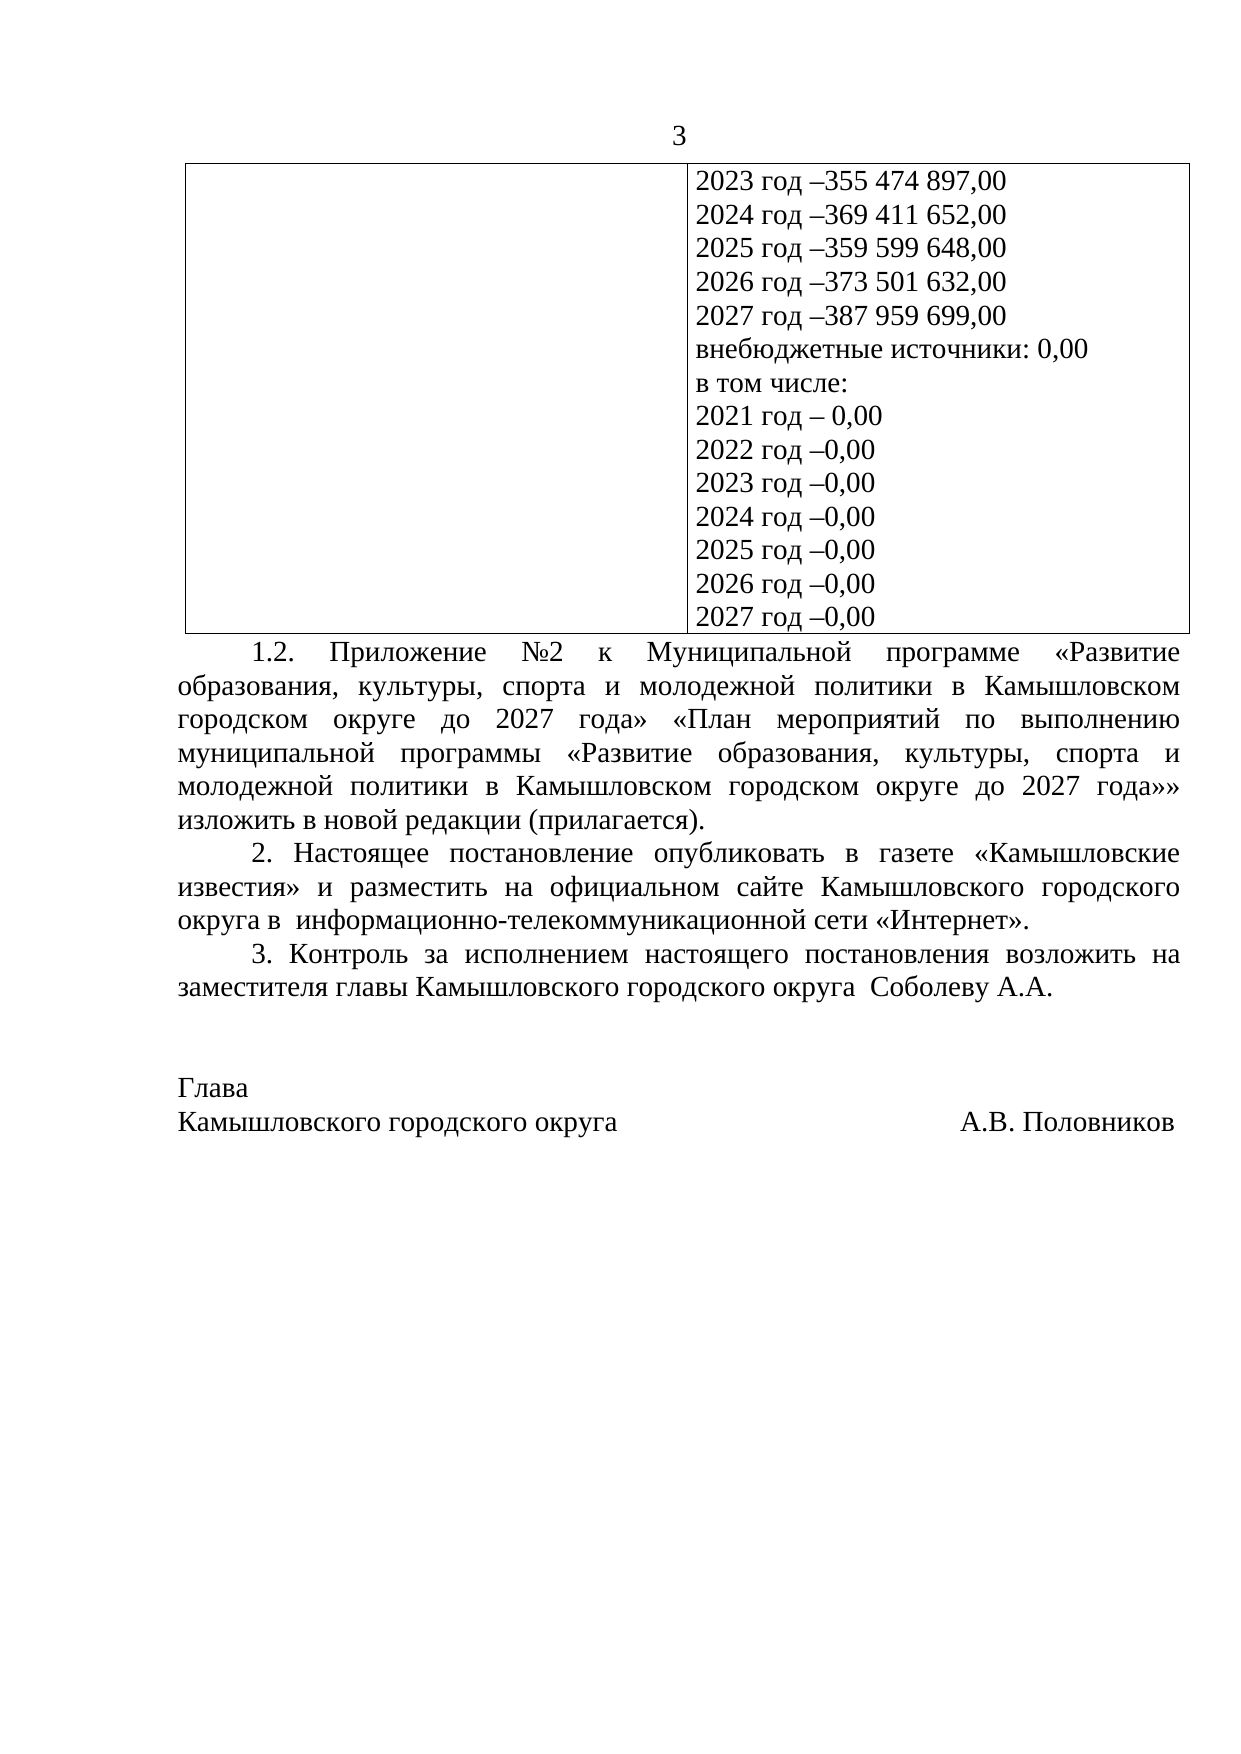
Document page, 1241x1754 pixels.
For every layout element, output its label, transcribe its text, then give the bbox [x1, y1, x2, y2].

text 2. Настоящее постановление опубликовать в газете «Камышловские известия» и разместить на официальном сайте Камышловского городского округа в информационно-телекоммуникационной сети «Интернет». [177, 835, 1181, 936]
text Глава [177, 1070, 1181, 1104]
text 1.2. Приложение №2 к Муниципальной программе «Развитие образования, культуры, спорта и молодежной политики в Камышловском городском округе до 2027 года» «План мероприятий по выполнению муниципальной программы «Развитие образования, культуры, спорта и молодежной политики в Камышловском городском округе до 2027 года»» изложить в новой редакции (прилагается). [177, 634, 1181, 835]
text 3. Контроль за исполнением настоящего постановления возложить на заместителя главы Камышловского городского округа Соболеву А.А. [177, 936, 1181, 1003]
text Камышловского городского округа А.В. Половников [177, 1104, 1181, 1137]
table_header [688, 164, 1189, 633]
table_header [186, 164, 687, 633]
